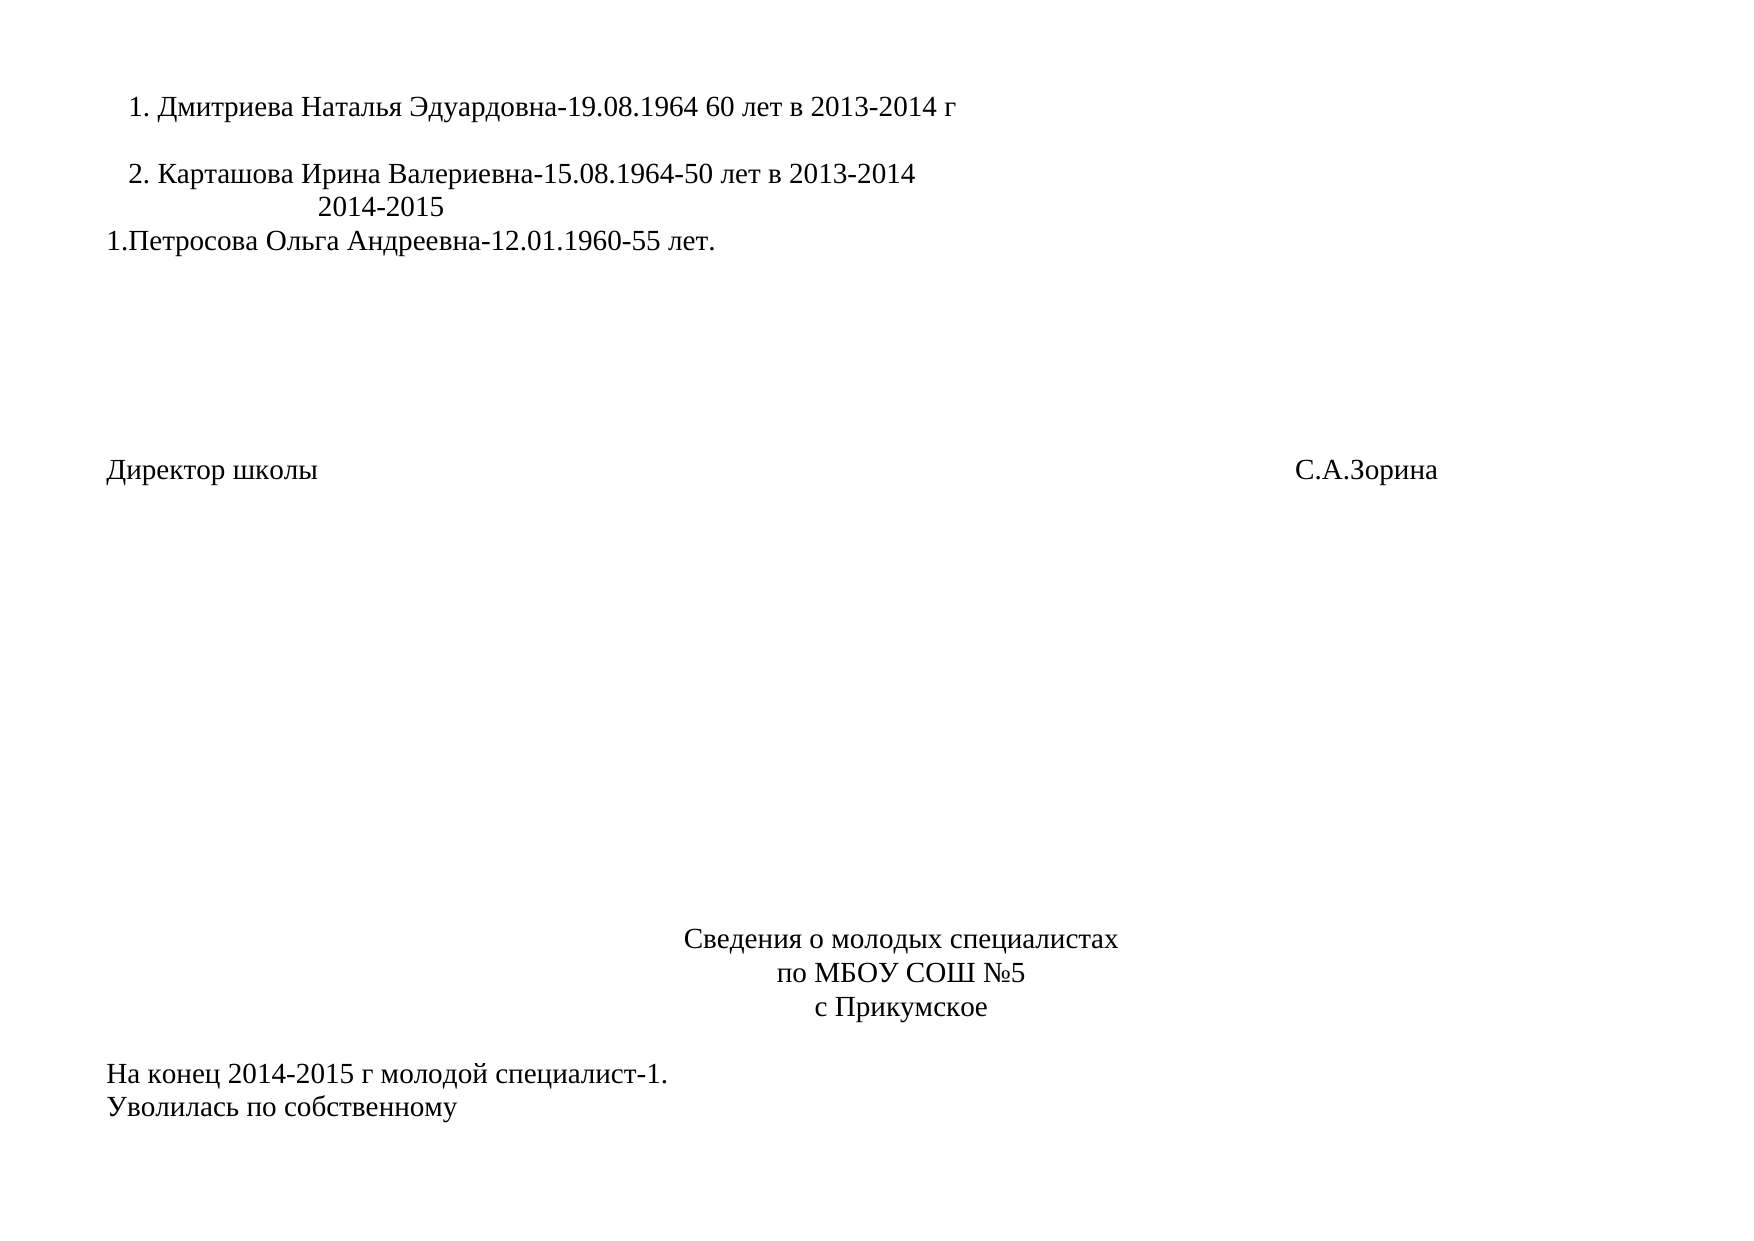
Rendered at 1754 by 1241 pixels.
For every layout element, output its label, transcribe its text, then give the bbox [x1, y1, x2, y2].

text Сведения о молодых специалистах [106, 922, 1696, 955]
text 2. Карташова Ирина Валериевна-15.08.1964-50 лет в 2013-2014 [106, 156, 1696, 189]
text На конец 2014- молодой специалист-1. [106, 1056, 1696, 1089]
text 2014-2015 [106, 189, 1696, 223]
text Директор школы С.А.Зорина [106, 452, 1696, 486]
text с Прикумское [106, 989, 1696, 1022]
text 1.Петросова Ольга Андреевна-12.01.1960-55 лет. [106, 223, 1696, 256]
text Уволилась по собственному [106, 1089, 1696, 1123]
text 1. Дмитриева Наталья Эдуардовна-19.08.1964 60 лет в 2013- [106, 89, 1696, 122]
text по МБОУ СОШ №5 [106, 955, 1696, 989]
